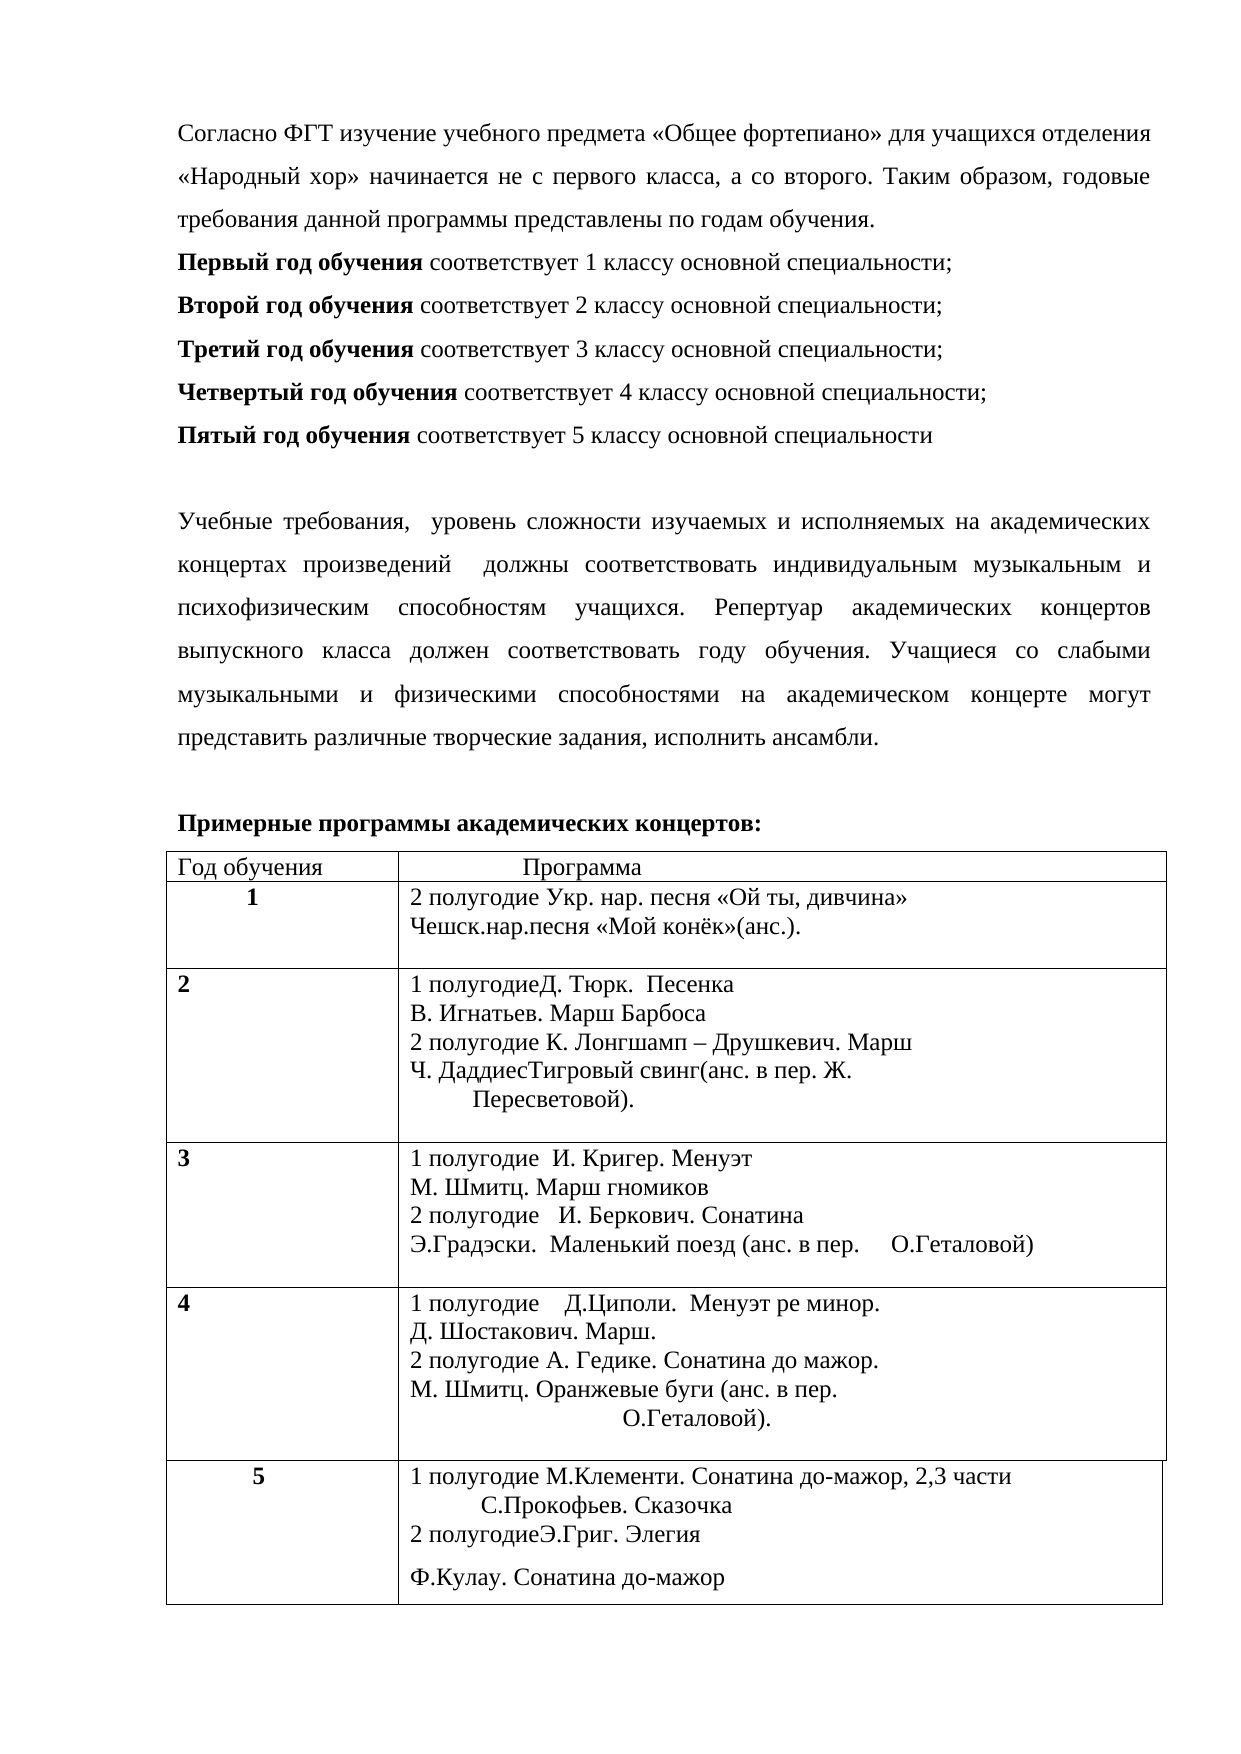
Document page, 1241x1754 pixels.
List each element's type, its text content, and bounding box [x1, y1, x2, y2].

text Первый год обучения соответствует 1 классу основной специальности; [177, 247, 1152, 276]
table_header Программа [399, 852, 1166, 881]
table_cell 2 полугодие Укр. нар. песня «Ой ты, дивчина» Чешск.нар.песня «Мой конёк»(анс.). [399, 882, 1166, 968]
table_cell 1 полугодиеД. Тюрк. Песенка В. Игнатьев. Марш Барбоса 2 полугодие К. Лонгшамп – Друшкевич. Марш Ч. ДаддиесТигровый свинг(анс. в пер. Ж. Пересветовой). [399, 969, 1166, 1142]
table_cell 3 [167, 1143, 398, 1287]
table_cell 5 [167, 1461, 398, 1604]
text Учебные требования, уровень сложности изучаемых и исполняемых на академических концертах произведений должны соответствовать индивидуальным музыкальным и психофизическим способностям учащихся. Репертуар академических концертов выпускного класса должен соответствовать году обучения. Учащиеся со слабыми музыкальными и физическими способностями на академическом концерте могут представить различные творческие задания, исполнить ансамбли. [177, 506, 1152, 751]
text Третий год обучения соответствует 3 классу основной специальности; [177, 334, 1152, 362]
table_cell 2 [167, 969, 398, 1142]
text Четвертый год обучения соответствует 4 классу основной специальности; [177, 377, 1152, 406]
table_cell 1 полугодие И. Кригер. Менуэт М. Шмитц. Марш гномиков 2 полугодие И. Беркович. Сонатина Э.Градэски. Маленький поезд (анс. в пер. О.Геталовой) [399, 1143, 1166, 1287]
text Примерные программы академических концертов: [177, 808, 1152, 837]
table_cell 4 [167, 1288, 398, 1460]
table_header Год обучения [167, 852, 398, 881]
text Второй год обучения соответствует 2 классу основной специальности; [177, 291, 1152, 319]
table_cell 1 полугодие Д.Циполи. Менуэт ре минор. Д. Шостакович. Марш. 2 полугодие А. Гедике. Сонатина до мажор. М. Шмитц. Оранжевые буги (анс. в пер. О.Геталовой). [399, 1288, 1166, 1460]
text Пятый год обучения соответствует 5 классу основной специальности [177, 420, 1152, 449]
table_cell 1 [167, 882, 398, 968]
text Согласно ФГТ изучение учебного предмета «Общее фортепиано» для учащихся отделения «Народный хор» начинается не с первого класса, а со второго. Таким образом, годовые требования данной программы представлены по годам обучения. [177, 118, 1152, 233]
table_cell 1 полугодие М.Клементи. Сонатина до-мажор, 2,3 части С.Прокофьев. Сказочка 2 полугодиеЭ.Григ. Элегия Ф.Кулау. Сонатина до-мажор [399, 1461, 1162, 1604]
